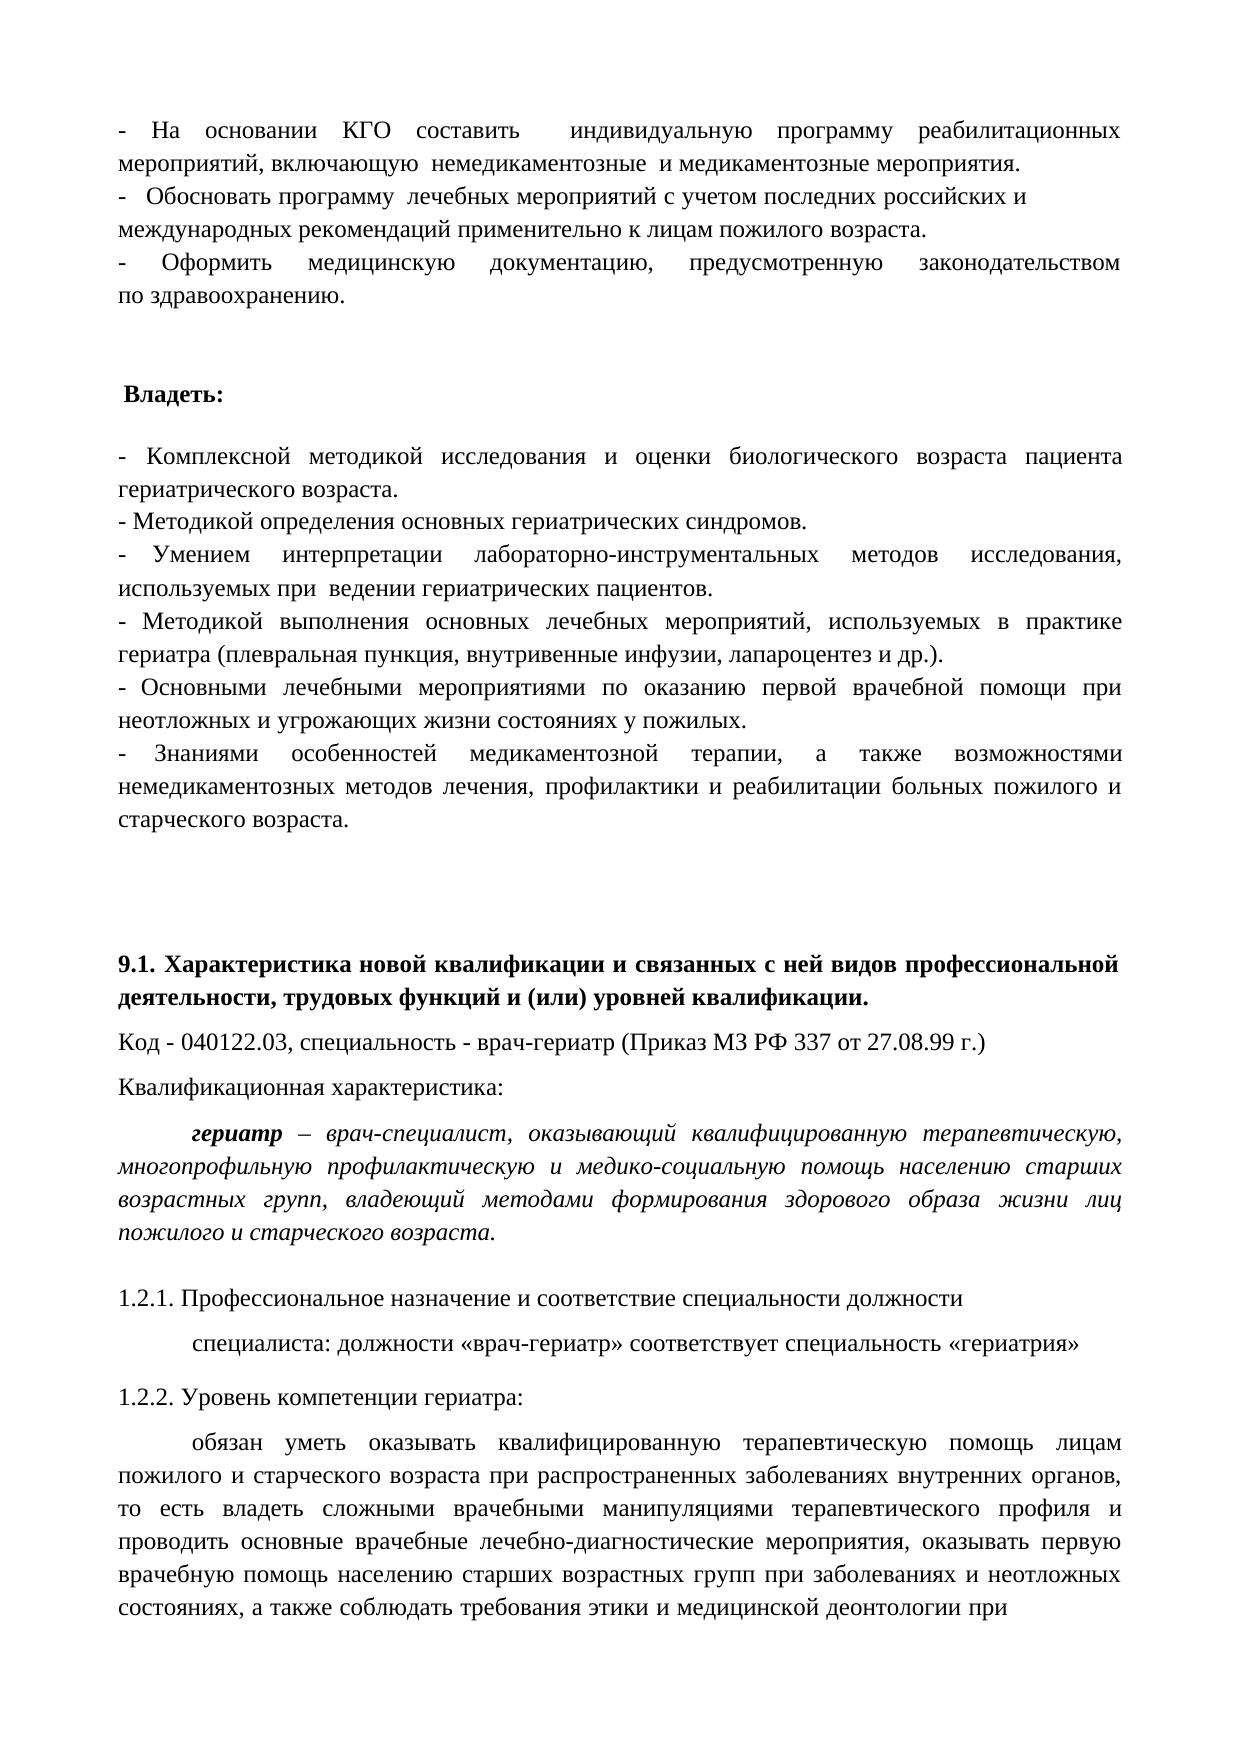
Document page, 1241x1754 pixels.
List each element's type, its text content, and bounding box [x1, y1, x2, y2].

list Основными лечебными мероприятиями по оказанию первой врачебной помощи при неотложных и угрожающих жизни состояниях у пожилых. [118, 672, 1122, 734]
text Код - 040122.03, специальность - врач-гериатр (Приказ МЗ РФ 337 от 27.08.99 г.) Квалификационная характеристика: [118, 1027, 1122, 1101]
subtitle Владеть: [123, 379, 1230, 408]
list На основании КГО составить индивидуальную программу реабилитационных мероприятий, включающую немедикаментозные и медикаментозные мероприятия. [118, 115, 1122, 177]
list Оформить медицинскую документацию, предусмотренную законодательством по здравоохранению. [118, 247, 1122, 309]
list Комплексной методикой исследования и оценки биологического возраста пациента гериатрического возраста. [118, 441, 1122, 503]
list Профессиональное назначение и соответствие специальности должности специалиста: должности «врач-гериатр» соответствует специальность «гериатрия» [118, 1283, 1109, 1357]
list Умением интерпретации лабораторно-инструментальных методов исследования, используемых при ведении гериатрических пациентов. [118, 539, 1122, 601]
list Уровень компетенции гериатра: [118, 1382, 1230, 1411]
text гериатр – врач-специалист, оказывающий квалифицированную терапевтическую, многопрофильную профилактическую и медико-социальную помощь населению старших возрастных групп, владеющий методами формирования здорового образа жизни лиц пожилого и старческого возраста. [118, 1118, 1122, 1246]
subtitle Характеристика новой квалификации и связанных с ней видов профессиональной деятельности, трудовых функций и (или) уровней квалификации. [118, 949, 1121, 1011]
text обязан уметь оказывать квалифицированную терапевтическую помощь лицам пожилого и старческого возраста при распространенных заболеваниях внутренних органов, то есть владеть сложными врачебными манипуляциями терапевтического профиля и проводить основные врачебные лечебно-диагностические мероприятия, оказывать первую врачебную помощь населению старших возрастных групп при заболеваниях и неотложных состояниях, а также соблюдать требования этики и медицинской деонтологии при [118, 1427, 1122, 1621]
list Методикой определения основных гериатрических синдромов. [118, 507, 1230, 535]
list Знаниями особенностей медикаментозной терапии, а также возможностями немедикаментозных методов лечения, профилактики и реабилитации больных пожилого и старческого возраста. [118, 738, 1122, 833]
list Методикой выполнения основных лечебных мероприятий, используемых в практике гериатра (плевральная пункция, внутривенные инфузии, лапароцентез и др.). [118, 606, 1122, 668]
list Обосновать программу лечебных мероприятий с учетом последних российских и международных рекомендаций применительно к лицам пожилого возраста. [118, 181, 1122, 243]
